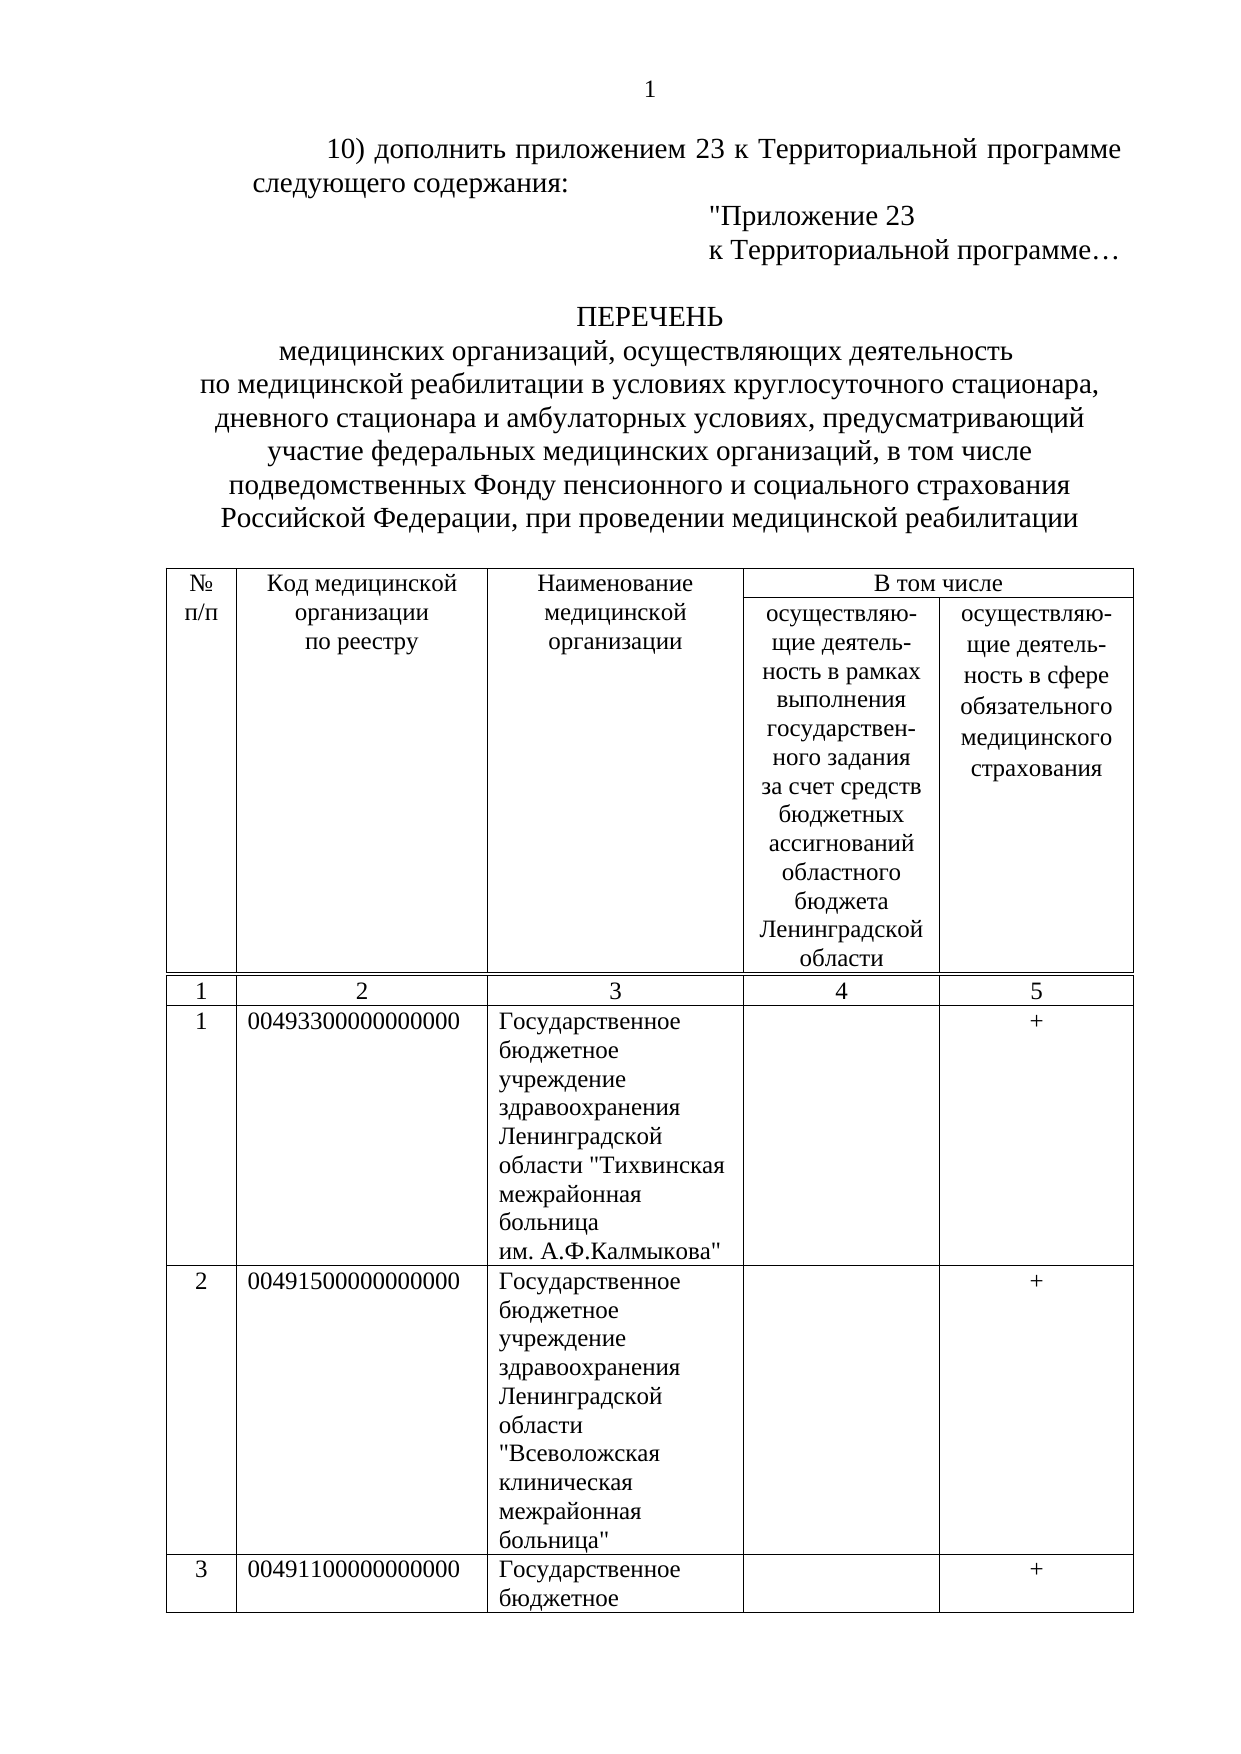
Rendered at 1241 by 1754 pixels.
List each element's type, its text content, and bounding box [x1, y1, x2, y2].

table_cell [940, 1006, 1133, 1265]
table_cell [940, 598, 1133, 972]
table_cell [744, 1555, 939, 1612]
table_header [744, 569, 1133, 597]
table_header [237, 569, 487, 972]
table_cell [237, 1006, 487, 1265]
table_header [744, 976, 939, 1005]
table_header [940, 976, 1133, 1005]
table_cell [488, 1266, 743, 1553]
text к Территориальной программе… [709, 232, 1122, 266]
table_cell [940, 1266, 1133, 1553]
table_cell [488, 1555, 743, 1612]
text 10) дополнить приложением 23 к Территориальной программе следующего содержания: [252, 131, 1122, 198]
text ПЕРЕЧЕНЬ [177, 299, 1122, 333]
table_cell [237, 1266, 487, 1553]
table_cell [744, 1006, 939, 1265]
text "Приложение 23 [709, 198, 1122, 232]
text медицинских организаций, осуществляющих деятельность по медицинской реабилитации в условиях круглосуточного стационара, дневного стационара и амбулаторных условиях, предусматривающий участие федеральных медицинских организаций, в том числе подведомственных Фонду пенсионного и социального страхования Российской Федерации, при проведении медицинской реабилитации [177, 333, 1122, 534]
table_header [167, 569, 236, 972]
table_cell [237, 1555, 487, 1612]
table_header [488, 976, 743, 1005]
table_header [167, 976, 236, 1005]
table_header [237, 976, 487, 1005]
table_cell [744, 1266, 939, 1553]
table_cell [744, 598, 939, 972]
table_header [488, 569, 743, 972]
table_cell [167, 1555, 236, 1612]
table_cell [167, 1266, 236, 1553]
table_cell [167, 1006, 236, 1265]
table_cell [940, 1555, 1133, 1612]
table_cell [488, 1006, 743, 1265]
